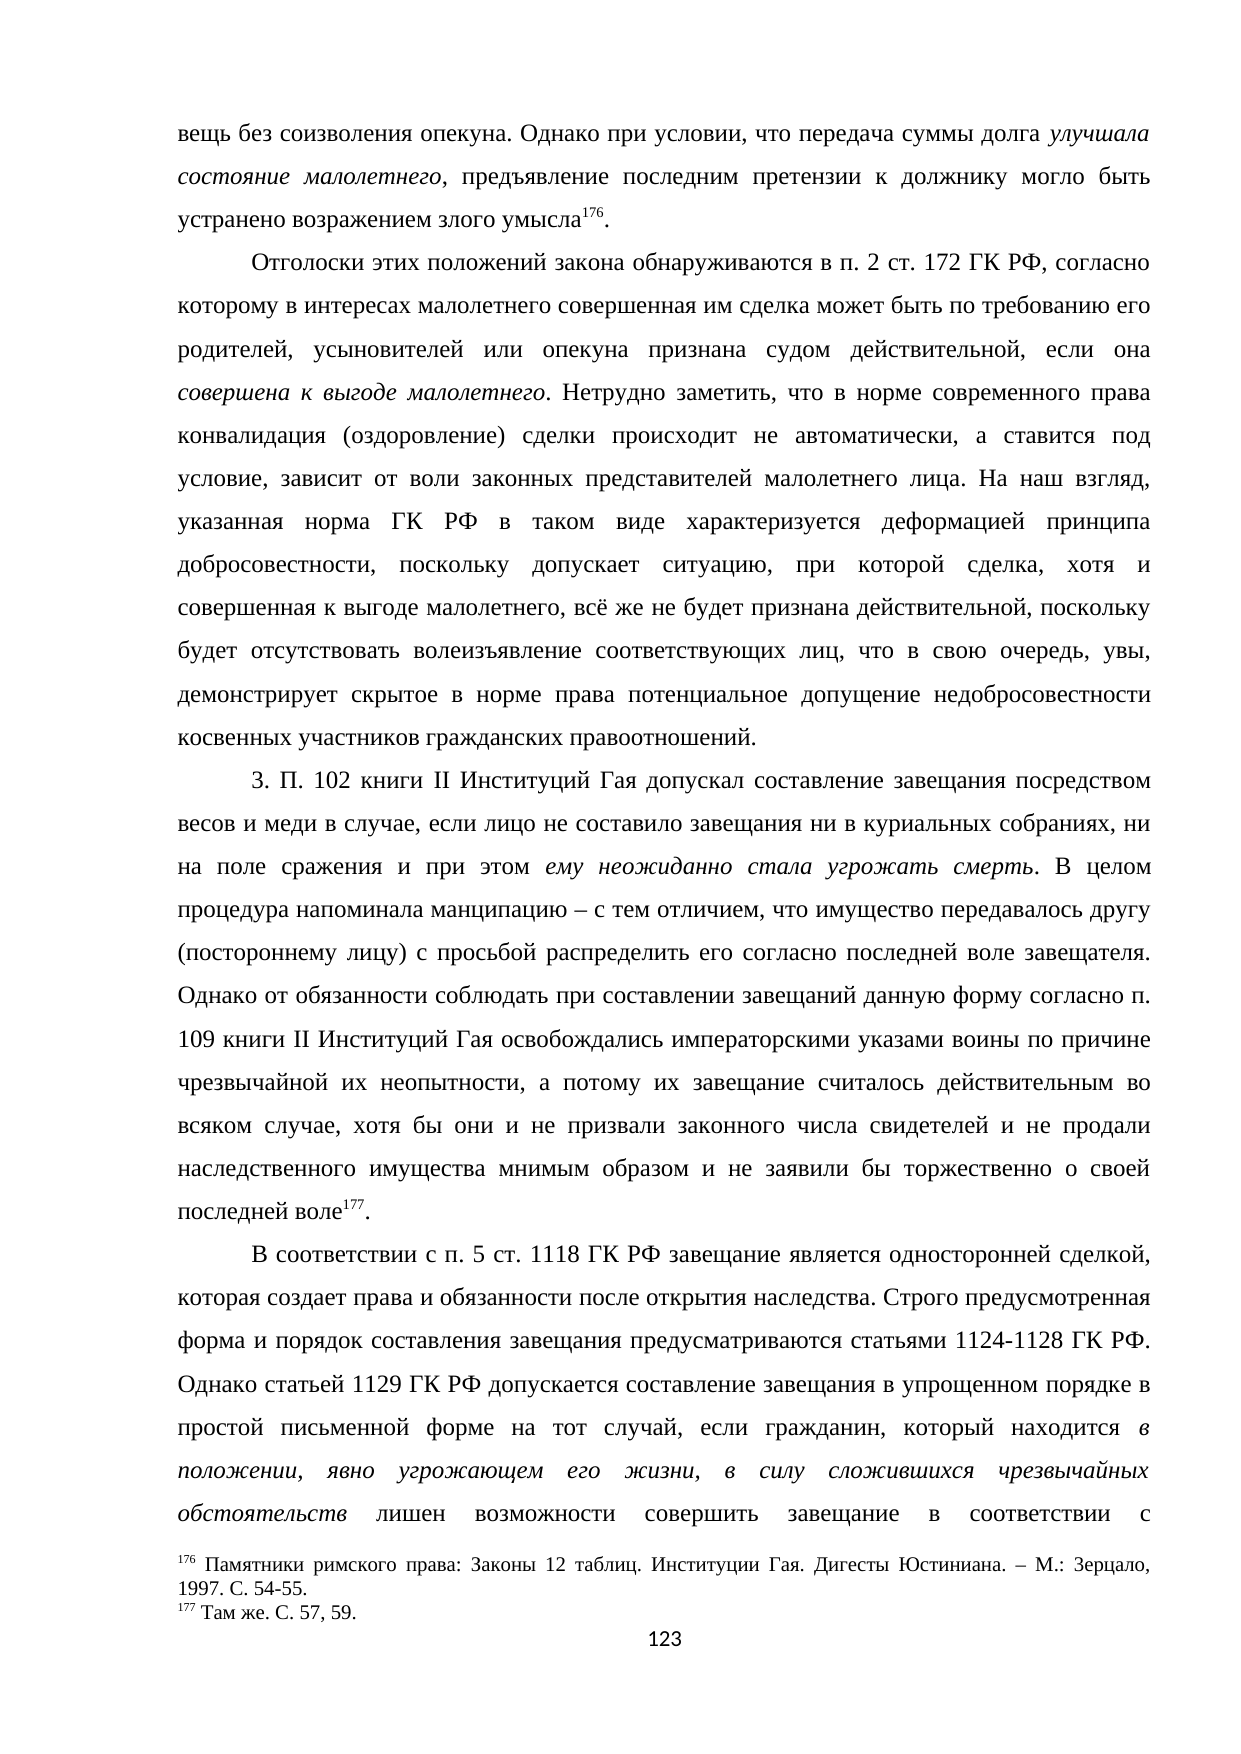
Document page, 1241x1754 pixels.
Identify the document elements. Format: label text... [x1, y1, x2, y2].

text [177, 118, 1152, 233]
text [177, 1239, 1152, 1527]
text Отголоски этих положений закона обнаруживаются в п. 2 ст. 172 ГК РФ, согласно которому в интересах малолетнего совершенная им сделка может быть по требованию его родителей, усыновителей или опекуна признана судом действительной, если она совершена к выгоде малолетнего. Нетрудно заметить, что в норме современного права конвалидация (оздоровление) сделки происходит не автоматически, а ставится под условие, зависит от воли законных представителей малолетнего лица. На наш взгляд, указанная норма ГК РФ в таком виде характеризуется деформацией принципа добросовестности, поскольку допускает ситуацию, при которой сделка, хотя и совершенная к выгоде малолетнего, всё же не будет признана действительной, поскольку будет отсутствовать волеизъявление соответствующих лиц, что в свою очередь, увы, демонстрирует скрытое в норме права потенциальное допущение недобросовестности косвенных участников гражданских правоотношений. [177, 247, 1152, 751]
text 3. П. 102 книги II Институций Гая допускал составление завещания посредством весов и меди в случае, если лицо не составило завещания ни в куриальных собраниях, ни на поле сражения и при этом ему неожиданно стала угрожать смерть. В целом процедура напоминала манципацию – с тем отличием, что имущество передавалось другу (постороннему лицу) с просьбой распределить его согласно последней воле завещателя. Однако от обязанности соблюдать при составлении завещаний данную форму согласно п. 109 книги II Институций Гая освобождались императорскими указами воины по причине чрезвычайной их неопытности, а потому их завещание считалось действительным во всяком случае, хотя бы они и не призвали законного числа свидетелей и не продали наследственного имущества мнимым образом и не заявили бы торжественно о своей последней воле. [177, 765, 1152, 1225]
